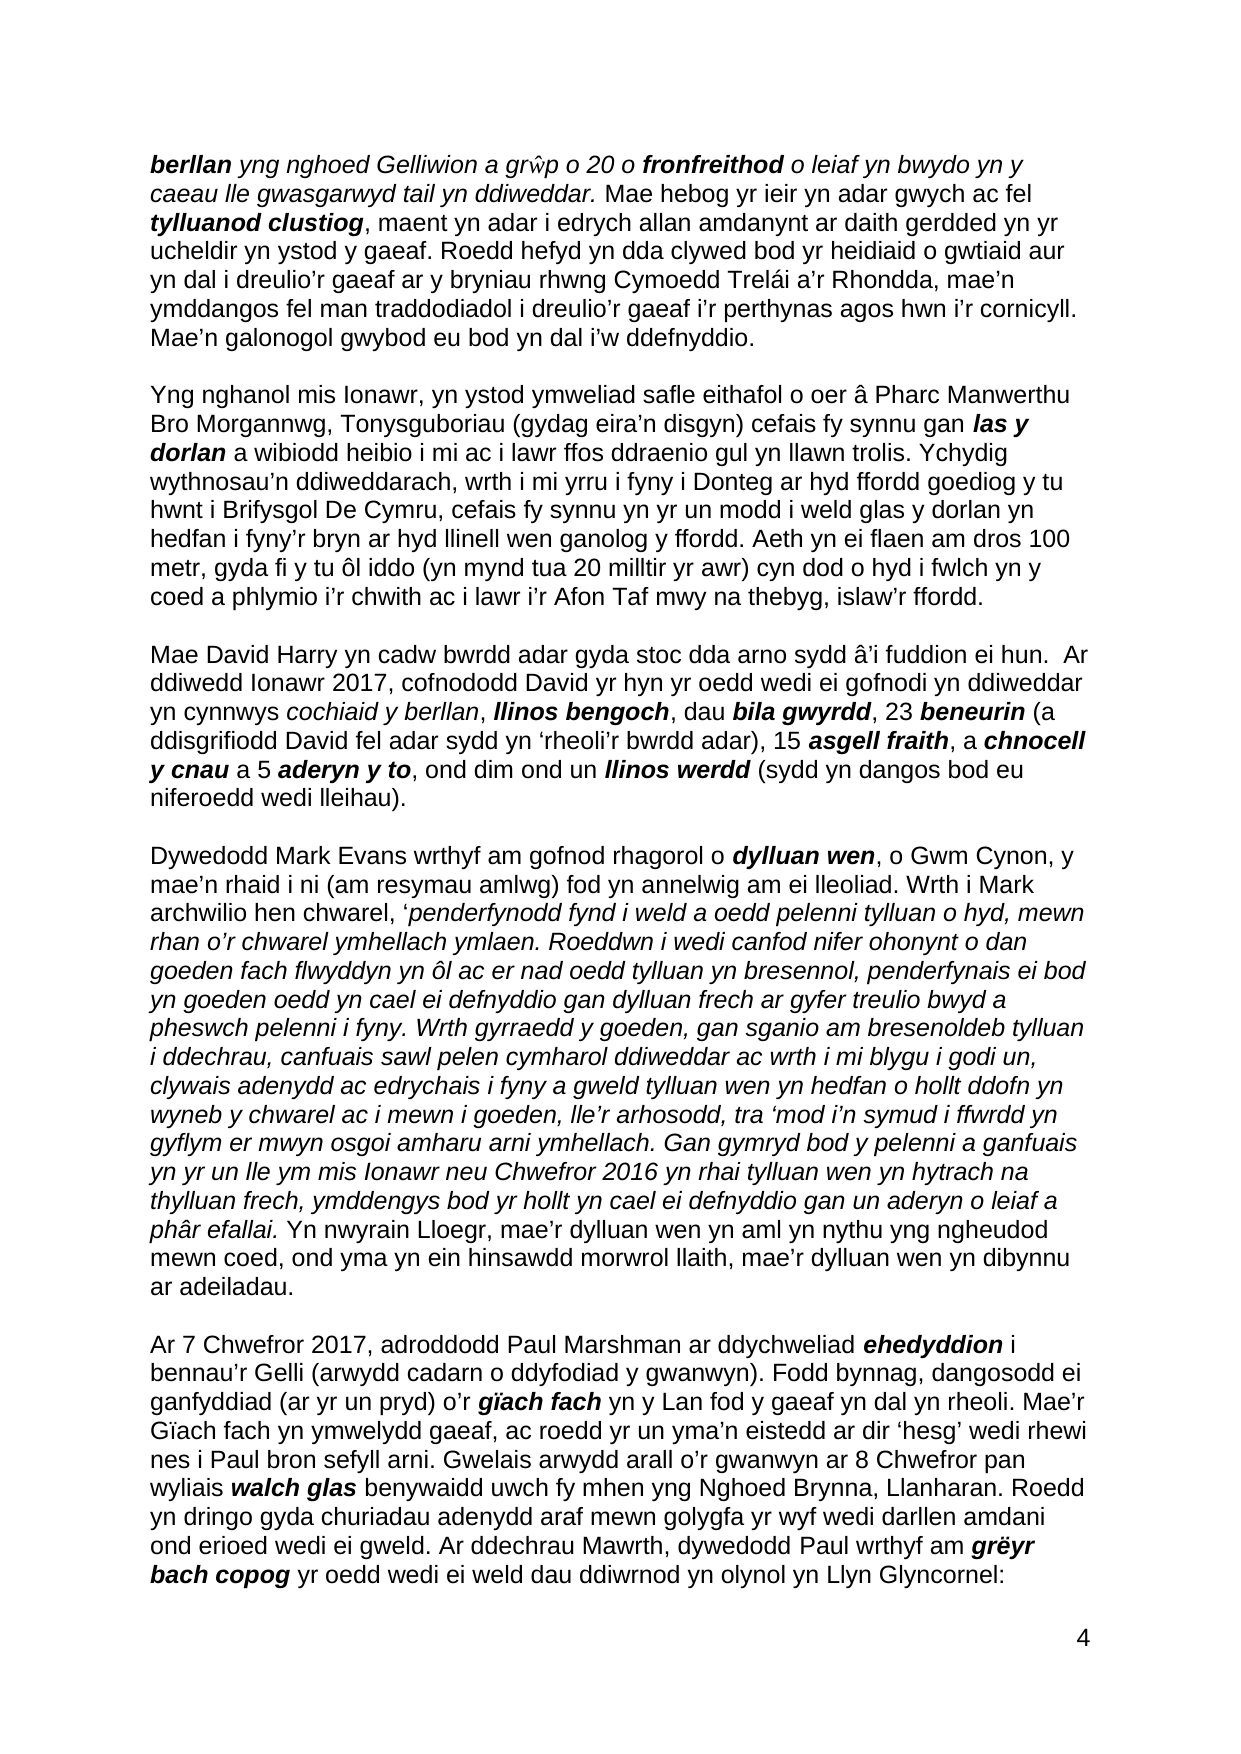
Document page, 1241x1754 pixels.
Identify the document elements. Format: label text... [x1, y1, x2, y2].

text Mae David Harry yn cadw bwrdd adar gyda stoc dda arno sydd â’i fuddion ei hun. Ar ddiwedd Ionawr 2017, cofnododd David yr hyn yr oedd wedi ei gofnodi yn ddiweddar yn cynnwys cochiaid y berllan, llinos bengoch, dau bila gwyrdd, 23 beneurin (a ddisgrifiodd David fel adar sydd yn ‘rheoli’r bwrdd adar), 15 asgell fraith, a chnocell y cnau a 5 aderyn y to, ond dim ond un llinos werdd (sydd yn dangos bod eu niferoedd wedi lleihau). [150, 640, 1090, 812]
text Yng nghanol mis Ionawr, yn ystod ymweliad safle eithafol o oer â Pharc Manwerthu Bro Morgannwg, Tonysguboriau (gydag eira’n disgyn) cefais fy synnu gan las y dorlan a wibiodd heibio i mi ac i lawr ffos ddraenio gul yn llawn trolis. Ychydig wythnosau’n ddiweddarach, wrth i mi yrru i fyny i Donteg ar hyd ffordd goediog y tu hwnt i Brifysgol De Cymru, cefais fy synnu yn yr un modd i weld glas y dorlan yn hedfan i fyny’r bryn ar hyd llinell wen ganolog y ffordd. Aeth yn ei flaen am dros 100 metr, gyda fi y tu ôl iddo (yn mynd tua 20 milltir yr awr) cyn dod o hyd i fwlch yn y coed a phlymio i’r chwith ac i lawr i’r Afon Taf mwy na thebyg, islaw’r ffordd. [150, 381, 1090, 611]
text Dywedodd Mark Evans wrthyf am gofnod rhagorol o dylluan wen, o Gwm Cynon, y mae’n rhaid i ni (am resymau amlwg) fod yn annelwig am ei lleoliad. Wrth i Mark archwilio hen chwarel, ‘penderfynodd fynd i weld a oedd pelenni tylluan o hyd, mewn rhan o’r chwarel ymhellach ymlaen. Roeddwn i wedi canfod nifer ohonynt o dan goeden fach flwyddyn yn ôl ac er nad oedd tylluan yn bresennol, penderfynais ei bod yn goeden oedd yn cael ei defnyddio gan dylluan frech ar gyfer treulio bwyd a pheswch pelenni i fyny. Wrth gyrraedd y goeden, gan sganio am bresenoldeb tylluan i ddechrau, canfuais sawl pelen cymharol ddiweddar ac wrth i mi blygu i godi un, clywais adenydd ac edrychais i fyny a gweld tylluan wen yn hedfan o hollt ddofn yn wyneb y chwarel ac i mewn i goeden, lle’r arhosodd, tra ‘mod i’n symud i ffwrdd yn gyflym er mwyn osgoi amharu arni ymhellach. Gan gymryd bod y pelenni a ganfuais yn yr un lle ym mis Ionawr neu Chwefror 2016 yn rhai tylluan wen yn hytrach na thylluan frech, ymddengys bod yr hollt yn cael ei defnyddio gan un aderyn o leiaf a phâr efallai. Yn nwyrain Lloegr, mae’r dylluan wen yn aml yn nythu yng ngheudod mewn coed, ond yma yn ein hinsawdd morwrol llaith, mae’r dylluan wen yn dibynnu ar adeiladau. [150, 841, 1090, 1301]
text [150, 1330, 1090, 1588]
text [150, 150, 1090, 351]
